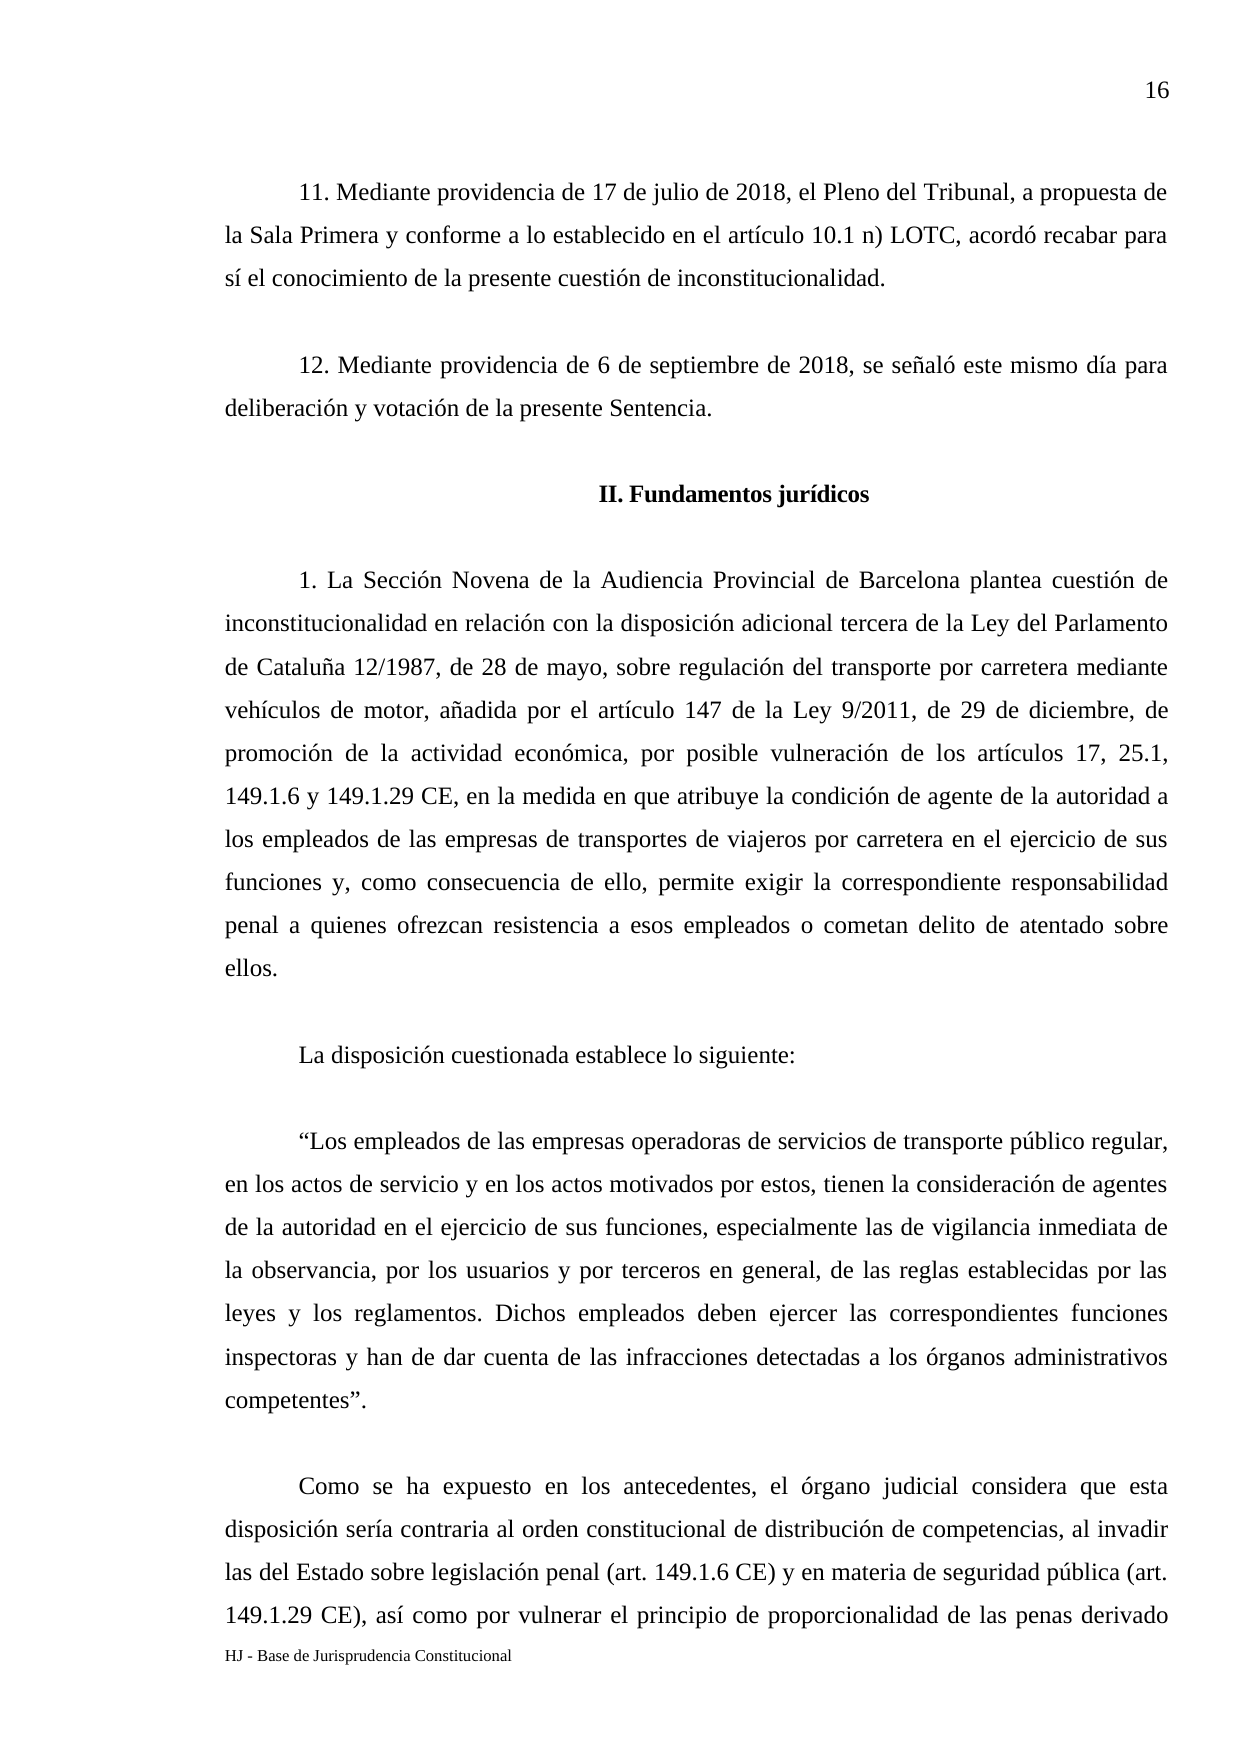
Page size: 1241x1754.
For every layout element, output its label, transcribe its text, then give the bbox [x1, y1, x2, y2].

text “Los empleados de las empresas operadoras de servicios de transporte público regular, en los actos de servicio y en los actos motivados por estos, tienen la consideración de agentes de la autoridad en el ejercicio de sus funciones, especialmente las de vigilancia inmediata de la observancia, por los usuarios y por terceros en general, de las reglas establecidas por las leyes y los reglamentos. Dichos empleados deben ejercer las correspondientes funciones inspectoras y han de dar cuenta de las infracciones detectadas a los órganos administrativos competentes”. [224, 1126, 1169, 1413]
text 11. Mediante providencia de 17 de julio de 2018, el Pleno del Tribunal, a propuesta de la Sala Primera y conforme a lo establecido en el artículo 10.1 n) LOTC, acordó recabar para sí el conocimiento de la presente cuestión de inconstitucionalidad. [224, 177, 1169, 292]
text La disposición cuestionada establece lo siguiente: [224, 1040, 1169, 1068]
text 12. Mediante providencia de 6 de septiembre de 2018, se señaló este mismo día para deliberación y votación de la presente Sentencia. [224, 350, 1169, 422]
subtitle II. Fundamentos jurídicos [224, 479, 1169, 508]
text 1. La Sección Novena de la Audiencia Provincial de Barcelona plantea cuestión de inconstitucionalidad en relación con la disposición adicional tercera de la Ley del Parlamento de Cataluña 12/1987, de 28 de mayo, sobre regulación del transporte por carretera mediante vehículos de motor, añadida por el artículo 147 de la Ley 9/2011, de 29 de diciembre, de promoción de la actividad económica, por posible vulneración de los artículos 17, 25.1, 149.1.6 y 149.1.29 CE, en la medida en que atribuye la condición de agente de la autoridad a los empleados de las empresas de transportes de viajeros por carretera en el ejercicio de sus funciones y, como consecuencia de ello, permite exigir la correspondiente responsabilidad penal a quienes ofrezcan resistencia a esos empleados o cometan delito de atentado sobre ellos. [224, 565, 1169, 982]
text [224, 1471, 1169, 1629]
